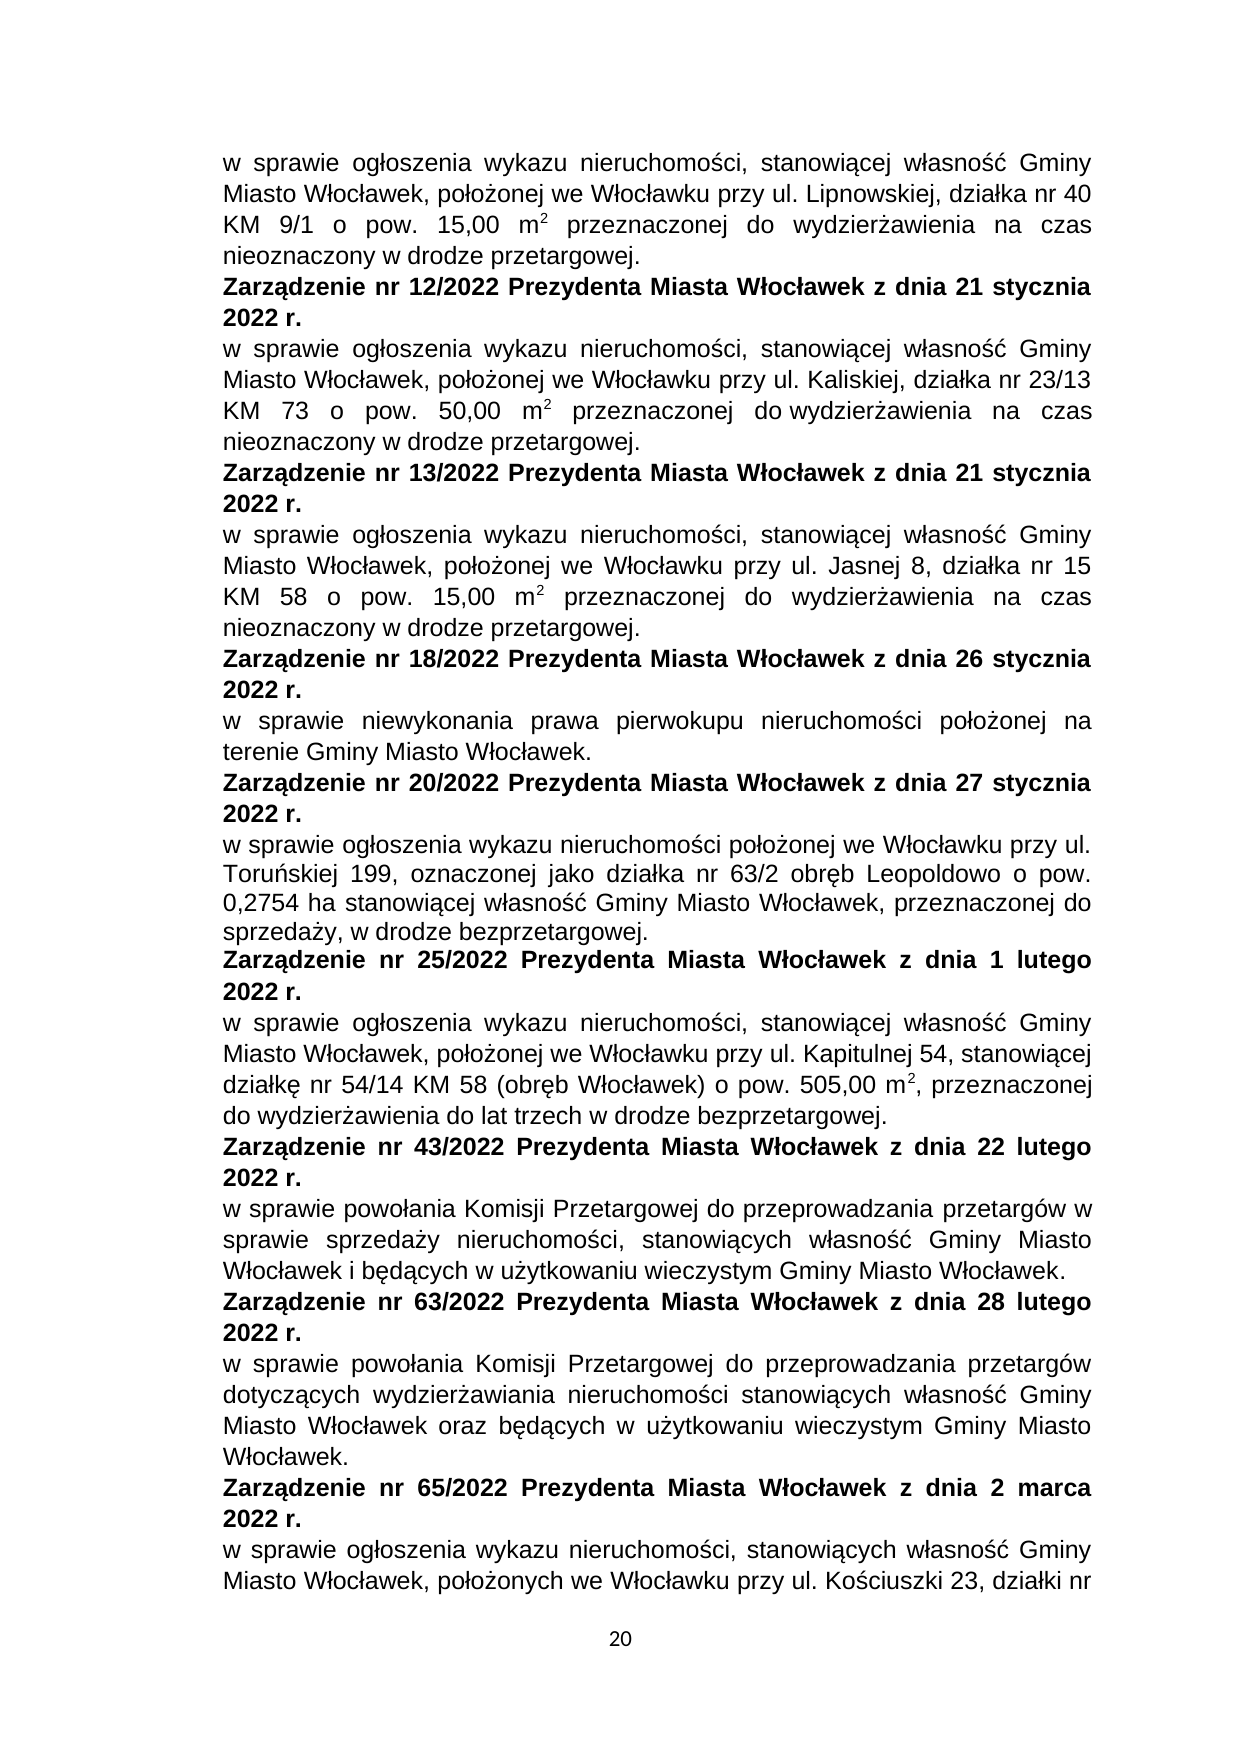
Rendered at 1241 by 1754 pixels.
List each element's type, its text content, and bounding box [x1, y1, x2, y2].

list w sprawie niewykonania prawa pierwokupu nieruchomości położonej na terenie Gminy Miasto Włocławek. [223, 706, 1093, 766]
list Zarządzenie nr 12/2022 Prezydenta Miasta Włocławek z dnia 21 stycznia 2022 r. [223, 272, 1093, 332]
list w sprawie ogłoszenia wykazu nieruchomości położonej we Włocławku przy ul. Toruńskiej 199, oznaczonej jako działka nr 63/2 obręb Leopoldowo o pow. 0,2754 ha stanowiącej własność Gminy Miasto Włocławek, przeznaczonej do sprzedaży, w drodze bezprzetargowej. [223, 831, 1093, 946]
list w sprawie powołania Komisji Przetargowej do przeprowadzania przetargów dotyczących wydzierżawiania nieruchomości stanowiących własność Gminy Miasto Włocławek oraz będących w użytkowaniu wieczystym Gminy Miasto Włocławek. [223, 1349, 1093, 1471]
list Zarządzenie nr 43/2022 Prezydenta Miasta Włocławek z dnia 22 lutego 2022 r. [223, 1132, 1093, 1192]
list Zarządzenie nr 25/2022 Prezydenta Miasta Włocławek z dnia 1 lutego 2022 r. [223, 946, 1093, 1005]
list Zarządzenie nr 13/2022 Prezydenta Miasta Włocławek z dnia 21 stycznia 2022 r. [223, 458, 1093, 518]
list w sprawie powołania Komisji Przetargowej do przeprowadzania przetargów w sprawie sprzedaży nieruchomości, stanowiących własność Gminy Miasto Włocławek i będących w użytkowaniu wieczystym Gminy Miasto Włocławek. [223, 1194, 1093, 1285]
list w sprawie ogłoszenia wykazu nieruchomości, stanowiącej własność Gminy Miasto Włocławek, położonej we Włocławku przy ul. Kaliskiej, działka nr 23/13 KM 73 o pow. 50,00 m2 przeznaczonej do wydzierżawienia na czas nieoznaczony w drodze przetargowej. [223, 334, 1093, 456]
list Zarządzenie nr 65/2022 Prezydenta Miasta Włocławek z dnia 2 marca 2022 r. [223, 1473, 1093, 1533]
list w sprawie ogłoszenia wykazu nieruchomości, stanowiącej własność Gminy Miasto Włocławek, położonej we Włocławku przy ul. Jasnej 8, działka nr 15 KM 58 o pow. 15,00 m2 przeznaczonej do wydzierżawienia na czas nieoznaczony w drodze przetargowej. [223, 520, 1093, 642]
list w sprawie ogłoszenia wykazu nieruchomości, stanowiącej własność Gminy Miasto Włocławek, położonej we Włocławku przy ul. Kapitulnej 54, stanowiącej działkę nr 54/14 KM 58 (obręb Włocławek) o pow. 505,00 m2, przeznaczonej do wydzierżawienia do lat trzech w drodze bezprzetargowej. [223, 1008, 1093, 1129]
list Zarządzenie nr 63/2022 Prezydenta Miasta Włocławek z dnia 28 lutego 2022 r. [223, 1287, 1093, 1347]
list Zarządzenie nr 18/2022 Prezydenta Miasta Włocławek z dnia 26 stycznia 2022 r. [223, 644, 1093, 704]
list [223, 1535, 1093, 1595]
list w sprawie ogłoszenia wykazu nieruchomości, stanowiącej własność Gminy Miasto Włocławek, położonej we Włocławku przy ul. Lipnowskiej, działka nr 40 KM 9/1 o pow. 15,00 m2 przeznaczonej do wydzierżawienia na czas nieoznaczony w drodze przetargowej. [223, 148, 1093, 269]
list Zarządzenie nr 20/2022 Prezydenta Miasta Włocławek z dnia 27 stycznia 2022 r. [223, 768, 1093, 828]
